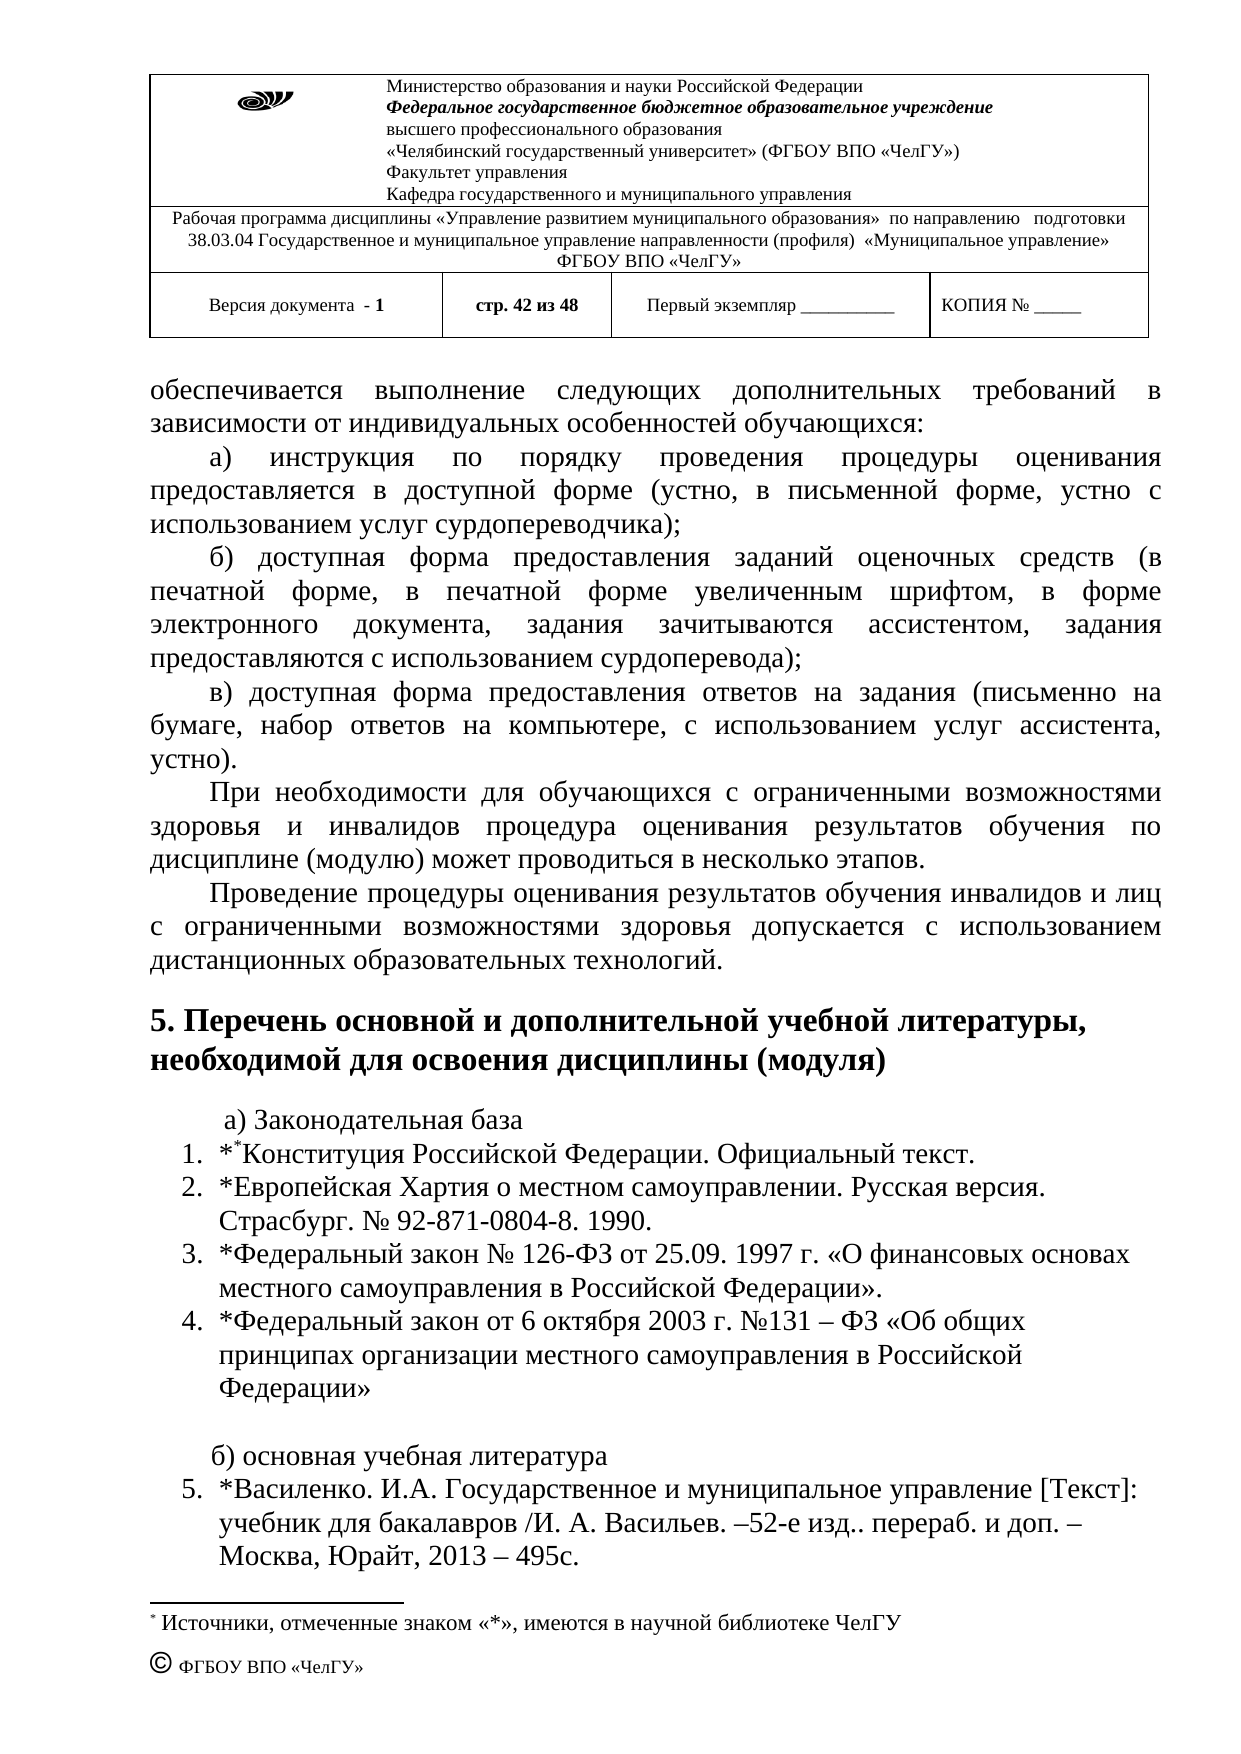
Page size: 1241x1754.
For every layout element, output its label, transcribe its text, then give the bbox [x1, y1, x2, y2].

text а) Законодательная база [150, 1102, 1162, 1136]
list *Федеральный закон № 126-ФЗ от 25.09. . «О финансовых основах местного самоуправления в Российской Федерации». [181, 1236, 1162, 1303]
text а) инструкция по порядку проведения процедуры оценивания предоставляется в доступной форме (устно, в письменной форме, устно с использованием услуг сурдопереводчика); [150, 439, 1162, 539]
text б) доступная форма предоставления заданий оценочных средств (в печатной форме, в печатной форме увеличенным шрифтом, в форме электронного документа, задания зачитываются ассистентом, задания предоставляются с использованием сурдоперевода); [150, 539, 1162, 674]
text б) основная учебная литература [181, 1438, 1162, 1471]
list *Василенко. И.А. Государственное и муниципальное управление [Текст]: учебник для бакалавров /И. А. Васильев. –52-е изд.. перераб. и доп. – Москва, Юрайт, 2013 – 495с. [181, 1471, 1162, 1572]
list *Федеральный закон от 6 октября . №131 – ФЗ «Об общих принципах организации местного самоуправления в Российской Федерации» [181, 1303, 1162, 1404]
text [150, 372, 1162, 439]
subtitle 5. Перечень основной и дополнительной учебной литературы, необходимой для освоения дисциплины (модуля) [150, 1001, 1162, 1077]
list *Европейская Хартия о местном самоуправлении. Русская версия. Страсбург. № 92-871-0804-8. 1990. [181, 1169, 1162, 1236]
text Проведение процедуры оценивания результатов обучения инвалидов и лиц с ограниченными возможностями здоровья допускается с использованием дистанционных образовательных технологий. [150, 875, 1162, 976]
text При необходимости для обучающихся с ограниченными возможностями здоровья и инвалидов процедура оценивания результатов обучения по дисциплине (модулю) может проводиться в несколько этапов. [150, 774, 1162, 875]
text в) доступная форма предоставления ответов на задания (письменно на бумаге, набор ответов на компьютере, с использованием услуг ассистента, устно). [150, 674, 1162, 774]
list *Конституция Российской Федерации. Официальный текст. [181, 1136, 1162, 1169]
